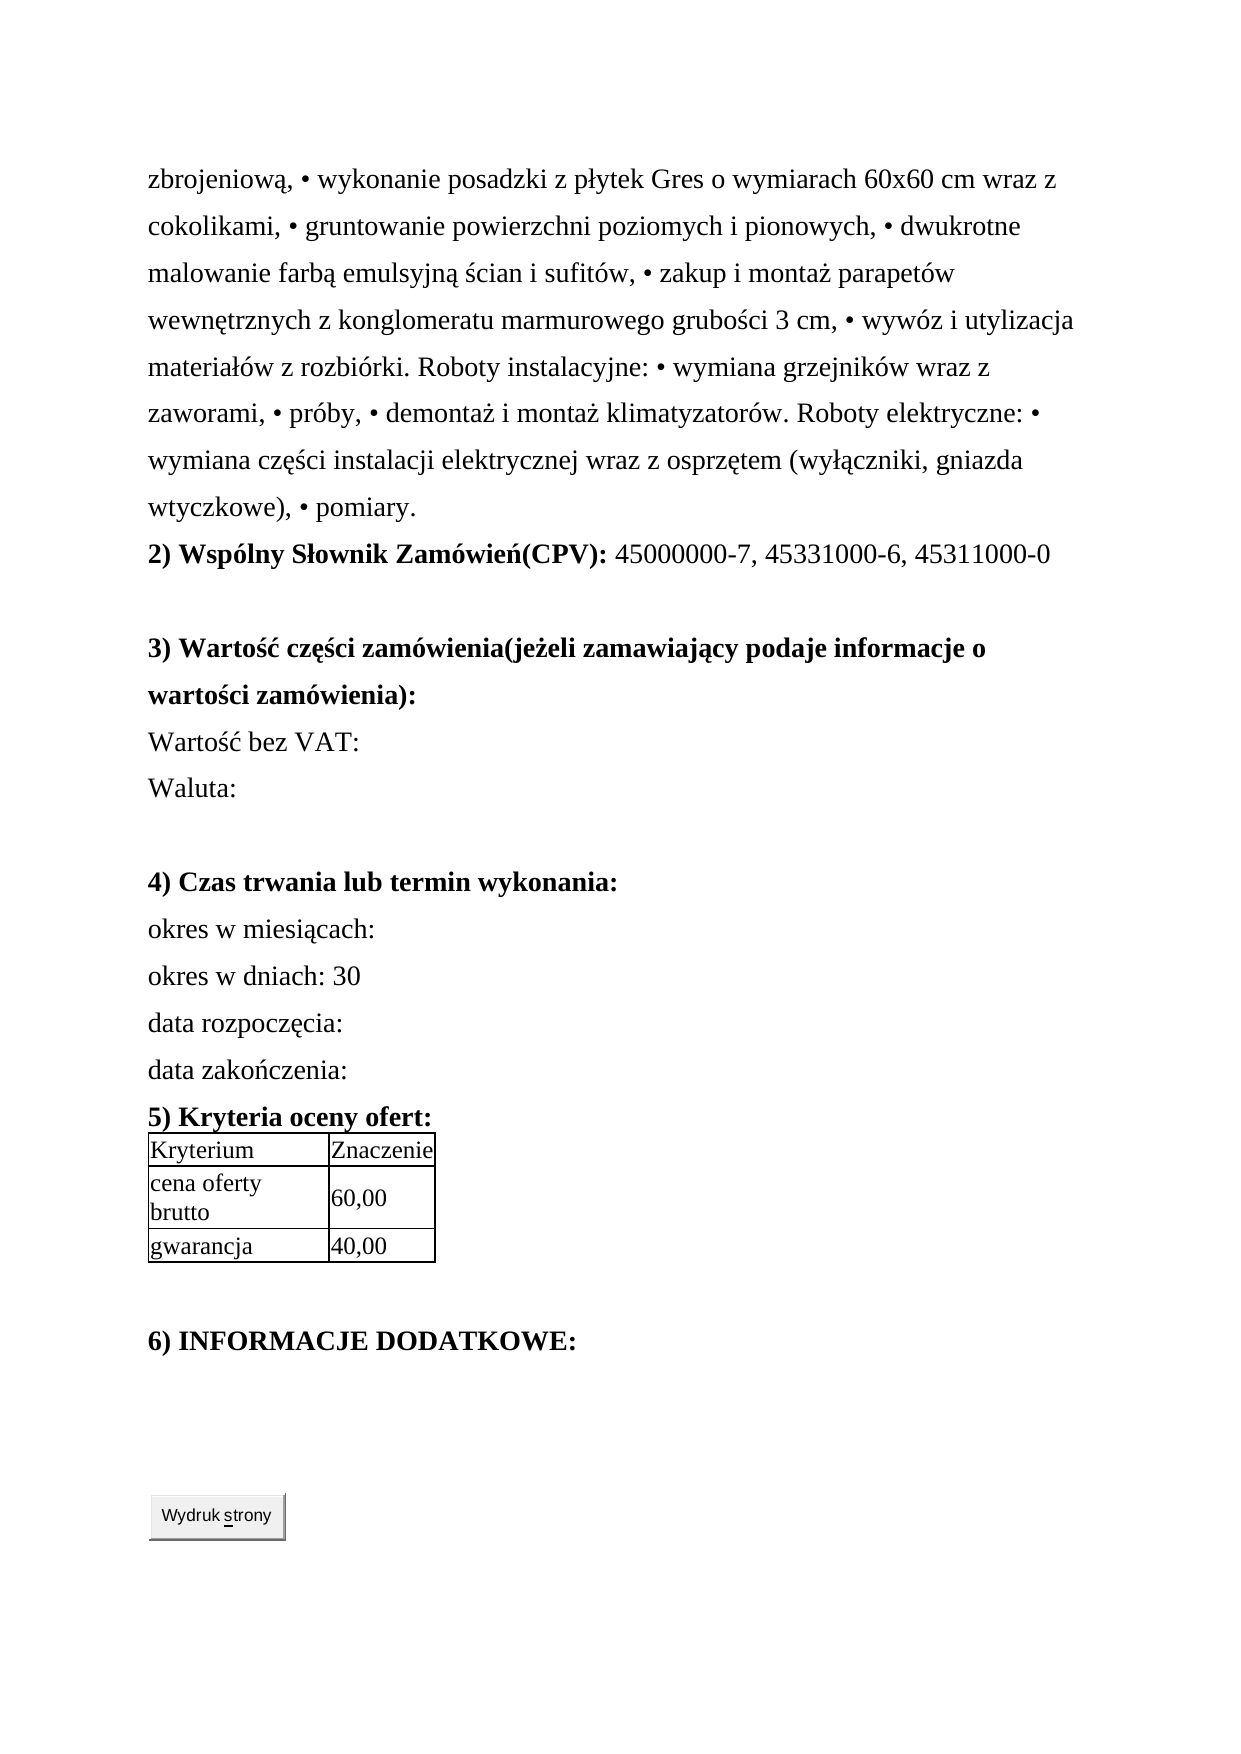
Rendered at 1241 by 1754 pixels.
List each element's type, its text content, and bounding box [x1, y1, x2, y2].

table_header [148, 1492, 294, 1543]
table_header Znaczenie [330, 1134, 434, 1165]
table_header Kryterium [149, 1134, 328, 1165]
table_cell 40,00 [330, 1229, 434, 1261]
table_cell cena oferty brutto [149, 1167, 328, 1228]
text 6) INFORMACJE DODATKOWE: [148, 1263, 1093, 1403]
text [148, 148, 1093, 1132]
table_cell 60,00 [330, 1167, 434, 1228]
table_cell gwarancja [149, 1229, 328, 1261]
